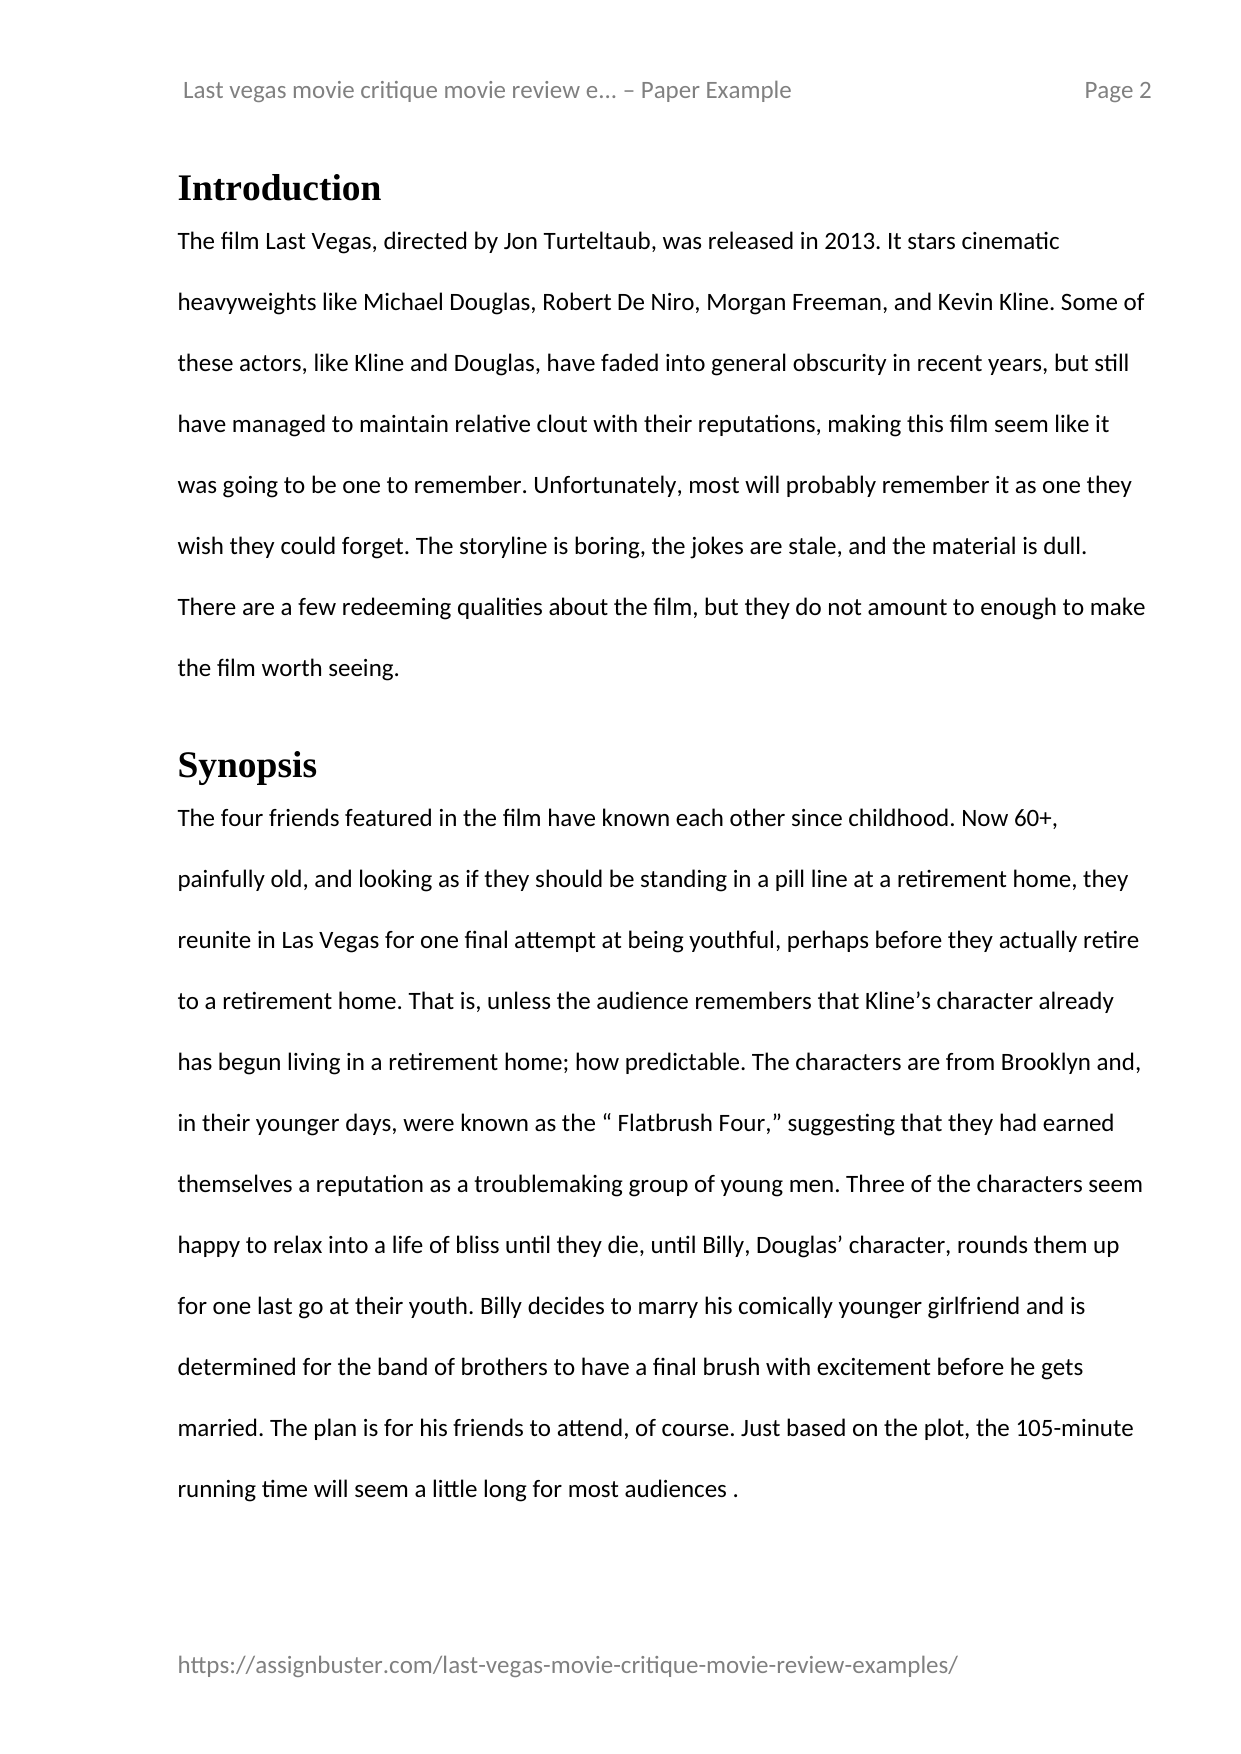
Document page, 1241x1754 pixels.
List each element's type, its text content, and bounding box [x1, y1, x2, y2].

text The four friends featured in the film have known each other since childhood. Now 60+, painfully old, and looking as if they should be standing in a pill line at a retirement home, they reunite in Las Vegas for one final attempt at being youthful, perhaps before they actually retire to a retirement home. That is, unless the audience remembers that Kline’s character already has begun living in a retirement home; how predictable. The characters are from Brooklyn and, in their younger days, were known as the “ Flatbrush Four,” suggesting that they had earned themselves a reputation as a troublemaking group of young men. Three of the characters seem happy to relax into a life of bliss until they die, until Billy, Douglas’ character, rounds them up for one last go at their youth. Billy decides to marry his comically younger girlfriend and is determined for the band of brothers to have a final brush with excitement before he gets married. The plan is for his friends to attend, of course. Just based on the plot, the 105-minute running time will seem a little long for most audiences . [177, 802, 1152, 1504]
subtitle Introduction [177, 166, 1152, 209]
subtitle Synopsis [177, 743, 1152, 786]
text The film Last Vegas, directed by Jon Turteltaub, was released in 2013. It stars cinematic heavyweights like Michael Douglas, Robert De Niro, Morgan Freeman, and Kevin Kline. Some of these actors, like Kline and Douglas, have faded into general obscurity in recent years, but still have managed to maintain relative clout with their reputations, making this film seem like it was going to be one to remember. Unfortunately, most will probably remember it as one they wish they could forget. The storyline is boring, the jokes are stale, and the material is dull. There are a few redeeming qualities about the film, but they do not amount to enough to make the film worth seeing. [177, 225, 1152, 683]
